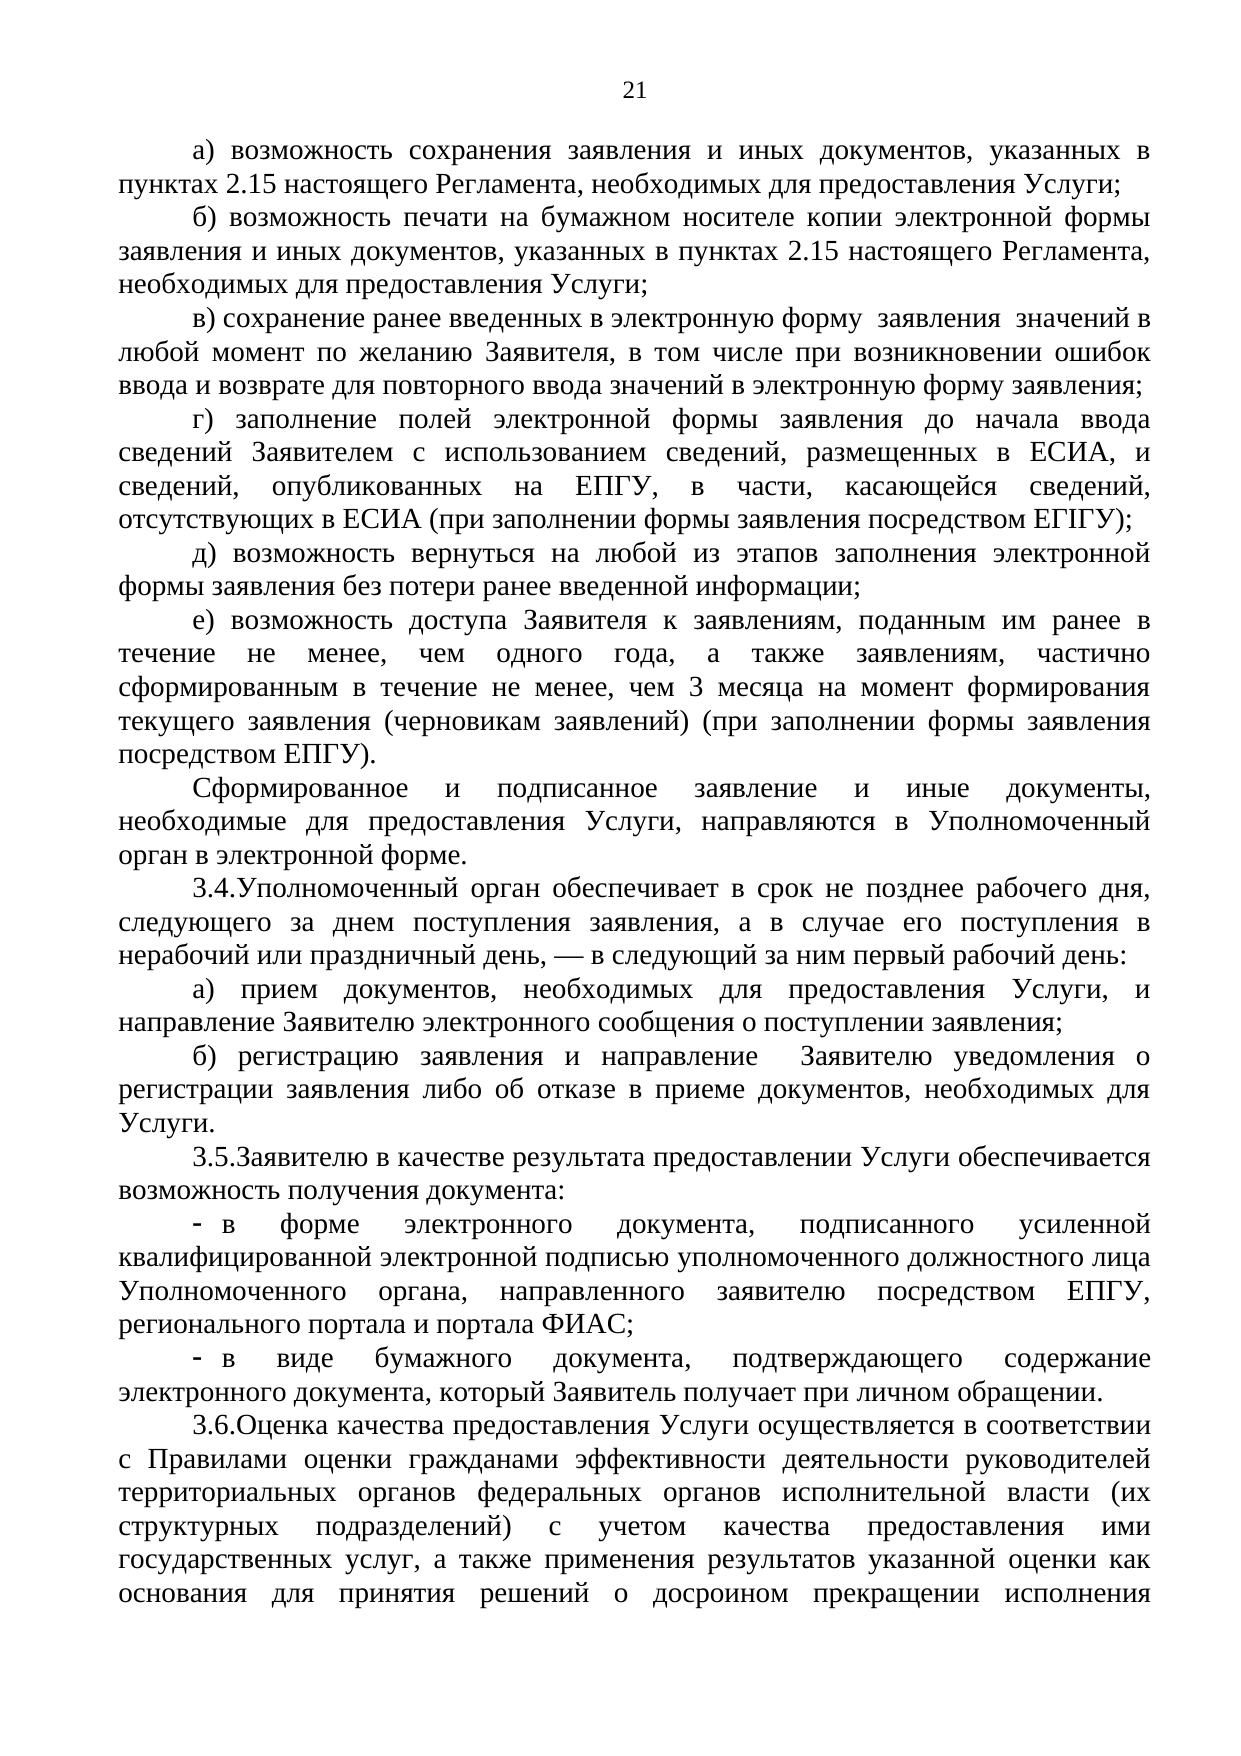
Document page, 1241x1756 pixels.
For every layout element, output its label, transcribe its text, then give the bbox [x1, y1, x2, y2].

text а) возможность сохранения заявления и иных документов, указанных в пунктах 2.15 настоящего Регламента, необходимых для предоставления Услуги; [118, 132, 1152, 199]
list в виде бумажного документа, подтверждающего содержание электронного документа, который Заявитель получает при личном обращении. [118, 1340, 1152, 1407]
text г) заполнение полей электронной формы заявления до начала ввода сведений Заявителем с использованием сведений, размещенных в ЕСИА, и сведений, опубликованных на ЕПГУ, в части, касающейся сведений, отсутствующих в ЕСИА (при заполнении формы заявления посредством ЕГІГУ); [118, 401, 1152, 535]
text б) регистрацию заявления и направление Заявителю уведомления о регистрации заявления либо об отказе в приеме документов, необходимых для Услуги. [118, 1038, 1152, 1139]
text д) возможность вернуться на любой из этапов заполнения электронной формы заявления без потери ранее введенной информации; [118, 535, 1152, 602]
list в форме электронного документа, подписанного усиленной квалифицированной электронной подписью уполномоченного должностного лица Уполномоченного органа, направленного заявителю посредством ЕПГУ, регионального портала и портала ФИАС; [118, 1206, 1152, 1340]
text 3.4.Уполномоченный орган обеспечивает в срок не позднее рабочего дня, следующего за днем поступления заявления, а в случае его поступления в нерабочий или праздничный день, — в следующий за ним первый рабочий день: [118, 870, 1152, 971]
text 3.5.Заявителю в качестве результата предоставлении Услуги обеспечивается возможность получения документа: [118, 1139, 1152, 1206]
text в) сохранение ранее введенных в электронную форму заявления значений в любой момент по желанию Заявителя, в том числе при возникновении ошибок ввода и возврате для повторного ввода значений в электронную форму заявления; [118, 300, 1152, 401]
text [118, 1407, 1152, 1608]
text б) возможность печати на бумажном носителе копии электронной формы заявления и иных документов, указанных в пунктах 2.15 настоящего Регламента, необходимых для предоставления Услуги; [118, 199, 1152, 300]
text а) прием документов, необходимых для предоставления Услуги, и направление Заявителю электронного сообщения о поступлении заявления; [118, 971, 1152, 1038]
text Сформированное и подписанное заявление и иные документы, необходимые для предоставления Услуги, направляются в Уполномоченный орган в электронной форме. [118, 770, 1152, 870]
text е) возможность доступа Заявителя к заявлениям, поданным им ранее в течение не менее, чем одного года, а также заявлениям, частично сформированным в течение не менее, чем 3 месяца на момент формирования текущего заявления (черновикам заявлений) (при заполнении формы заявления посредством ЕПГУ). [118, 602, 1152, 770]
